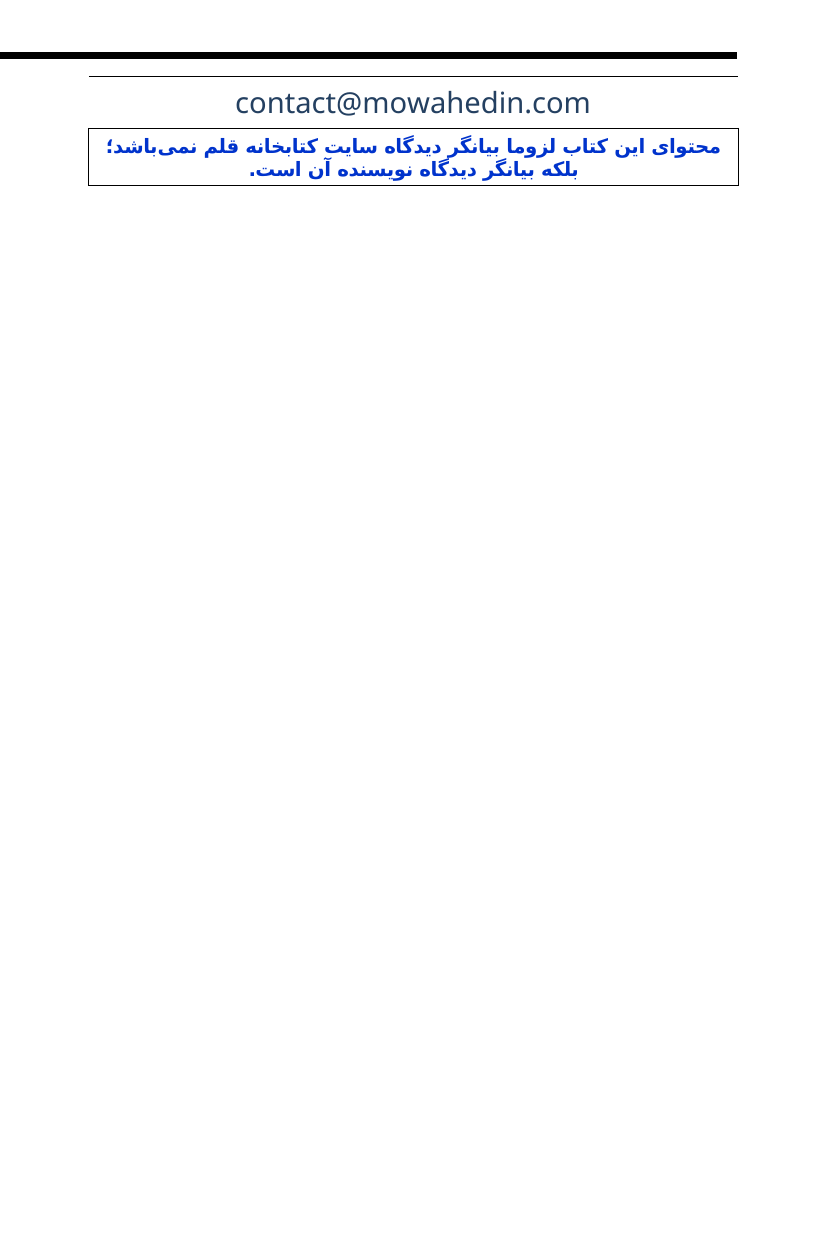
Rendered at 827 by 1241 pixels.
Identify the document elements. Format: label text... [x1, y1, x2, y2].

table_cell contact@mowahedin.com [89, 77, 738, 128]
table_cell محتوای این کتاب لزوما بیانگر دیدگاه سایت کتابخانه قلم نمی‌باشد؛ بلکه بیانگر دیدگاه نویسنده آن است. [89, 129, 738, 185]
